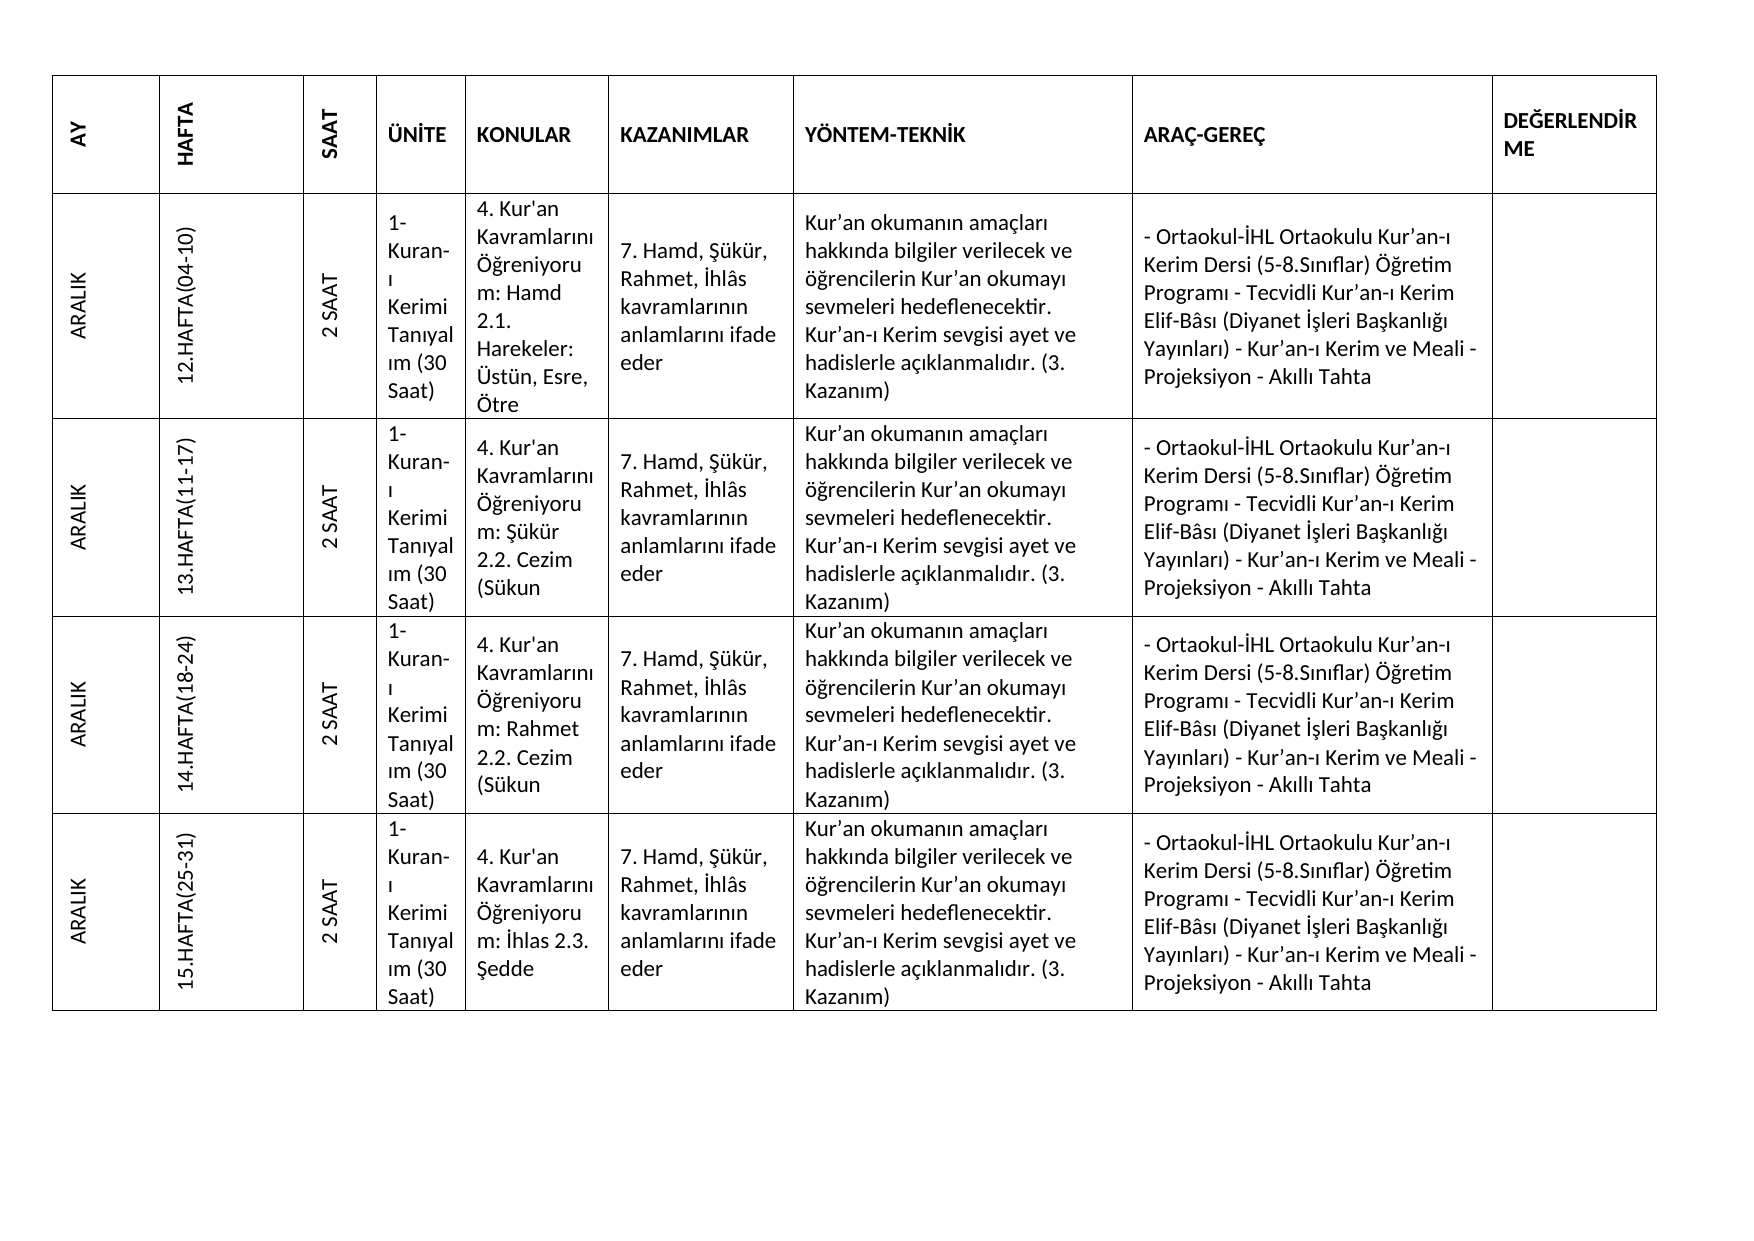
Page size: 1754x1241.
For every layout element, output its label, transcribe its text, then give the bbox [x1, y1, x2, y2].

table_cell 15.HAFTA(25-31) [160, 814, 303, 1010]
table_cell 7. Hamd, Şükür, Rahmet, İhlâs kavramlarının anlamlarını ifade eder [609, 617, 793, 813]
table_cell 2 SAAT [304, 194, 376, 418]
table_header ÜNİTE [377, 76, 465, 193]
table_header DEĞERLENDİRME [1493, 76, 1656, 193]
table_cell 4. Kur'an Kavramlarını Öğreniyorum: Şükür 2.2. Cezim (Sükun [466, 419, 608, 616]
table_header SAAT [304, 76, 376, 193]
table_header HAFTA [160, 76, 303, 193]
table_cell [794, 814, 1132, 1010]
table_cell 4. Kur'an Kavramlarını Öğreniyorum: Hamd 2.1. Harekeler: Üstün, Esre, Ötre [466, 194, 608, 418]
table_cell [794, 194, 1132, 418]
table_cell [1493, 814, 1656, 1010]
table_header KAZANIMLAR [609, 76, 793, 193]
table_cell 13.HAFTA(11-17) [160, 419, 303, 616]
table_cell ARALIK [53, 419, 159, 616]
table_cell 7. Hamd, Şükür, Rahmet, İhlâs kavramlarının anlamlarını ifade eder [609, 814, 793, 1010]
table_cell 14.HAFTA(18-24) [160, 617, 303, 813]
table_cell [1133, 194, 1492, 418]
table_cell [1133, 814, 1492, 1010]
table_cell 12.HAFTA(04-10) [160, 194, 303, 418]
table_cell ARALIK [53, 194, 159, 418]
table_cell [1493, 419, 1656, 616]
table_header KONULAR [466, 76, 608, 193]
table_cell 4. Kur'an Kavramlarını Öğreniyorum: Rahmet 2.2. Cezim (Sükun [466, 617, 608, 813]
table_cell ARALIK [53, 617, 159, 813]
table_cell 2 SAAT [304, 617, 376, 813]
table_cell [1493, 194, 1656, 418]
table_cell 1- Kuran-ı Kerimi Tanıyalım (30 Saat) [377, 814, 465, 1010]
table_header ARAÇ-GEREÇ [1133, 76, 1492, 193]
table_header YÖNTEM-TEKNİK [794, 76, 1132, 193]
table_cell 4. Kur'an Kavramlarını Öğreniyorum: İhlas 2.3. Şedde [466, 814, 608, 1010]
table_cell [1493, 617, 1656, 813]
table_cell 1- Kuran-ı Kerimi Tanıyalım (30 Saat) [377, 419, 465, 616]
table_cell 1- Kuran-ı Kerimi Tanıyalım (30 Saat) [377, 194, 465, 418]
table_cell 1- Kuran-ı Kerimi Tanıyalım (30 Saat) [377, 617, 465, 813]
table_cell 2 SAAT [304, 814, 376, 1010]
table_cell 7. Hamd, Şükür, Rahmet, İhlâs kavramlarının anlamlarını ifade eder [609, 194, 793, 418]
table_cell 7. Hamd, Şükür, Rahmet, İhlâs kavramlarının anlamlarını ifade eder [609, 419, 793, 616]
table_header AY [53, 76, 159, 193]
table_cell ARALIK [53, 814, 159, 1010]
table_cell 2 SAAT [304, 419, 376, 616]
